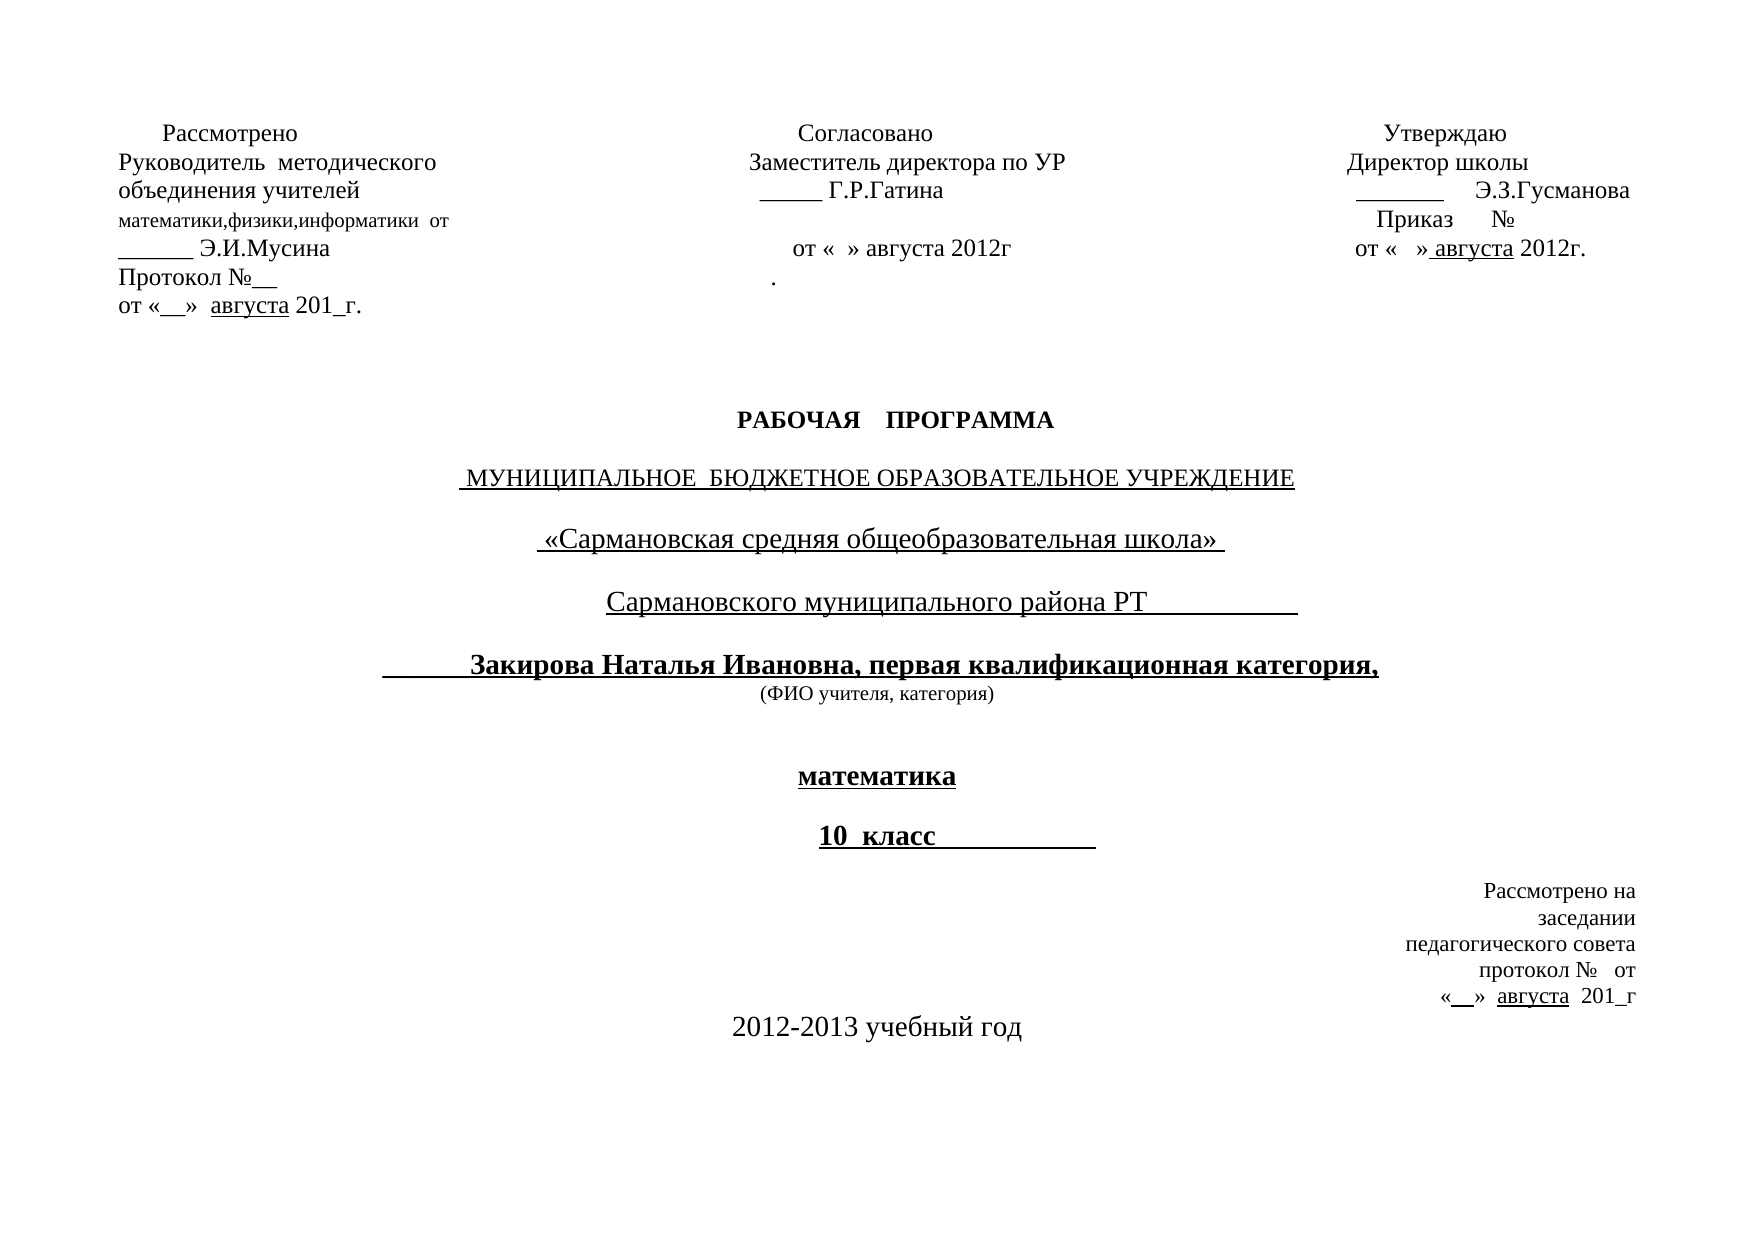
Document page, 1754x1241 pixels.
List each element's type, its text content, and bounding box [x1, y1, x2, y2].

subtitle РАБОЧАЯ ПРОГРАММА [118, 406, 1636, 434]
text Сармановского муниципального района РТ [118, 584, 1636, 618]
text педагогического совета [118, 930, 1636, 956]
text Руководитель методического Заместитель директора по УР Директор школы [118, 147, 1636, 176]
text протокол № от [118, 956, 1636, 983]
text « » августа 201_г [118, 983, 1636, 1009]
text Рассмотрено Согласовано Утверждаю [118, 118, 1636, 147]
text от «__» августа 201_г. [118, 291, 1636, 319]
text ______Закирова Наталья Ивановна, первая квалификационная категория, [118, 647, 1636, 680]
text «Сармановская средняя общеобразовательная школа» [118, 521, 1636, 555]
text объединения учителей _____ Г.Р.Гатина _______ Э.З.Гусманова [118, 176, 1636, 204]
text (ФИО учителя, категория) [118, 680, 1636, 705]
text математики,физики,информатики от Приказ № ______ Э.И.Мусина от « » августа 2012г от « » августа 2012г. [118, 204, 1636, 262]
text 10 класс [118, 818, 1636, 851]
text 2012-2013 учебный год [118, 1009, 1636, 1042]
text Протокол №__ . [118, 262, 1636, 291]
text математика [118, 758, 1636, 792]
text Рассмотрено на заседании [118, 877, 1636, 930]
text МУНИЦИПАЛЬНОЕ БЮДЖЕТНОЕ ОБРАЗОВАТЕЛЬНОЕ УЧРЕЖДЕНИЕ [118, 463, 1636, 492]
